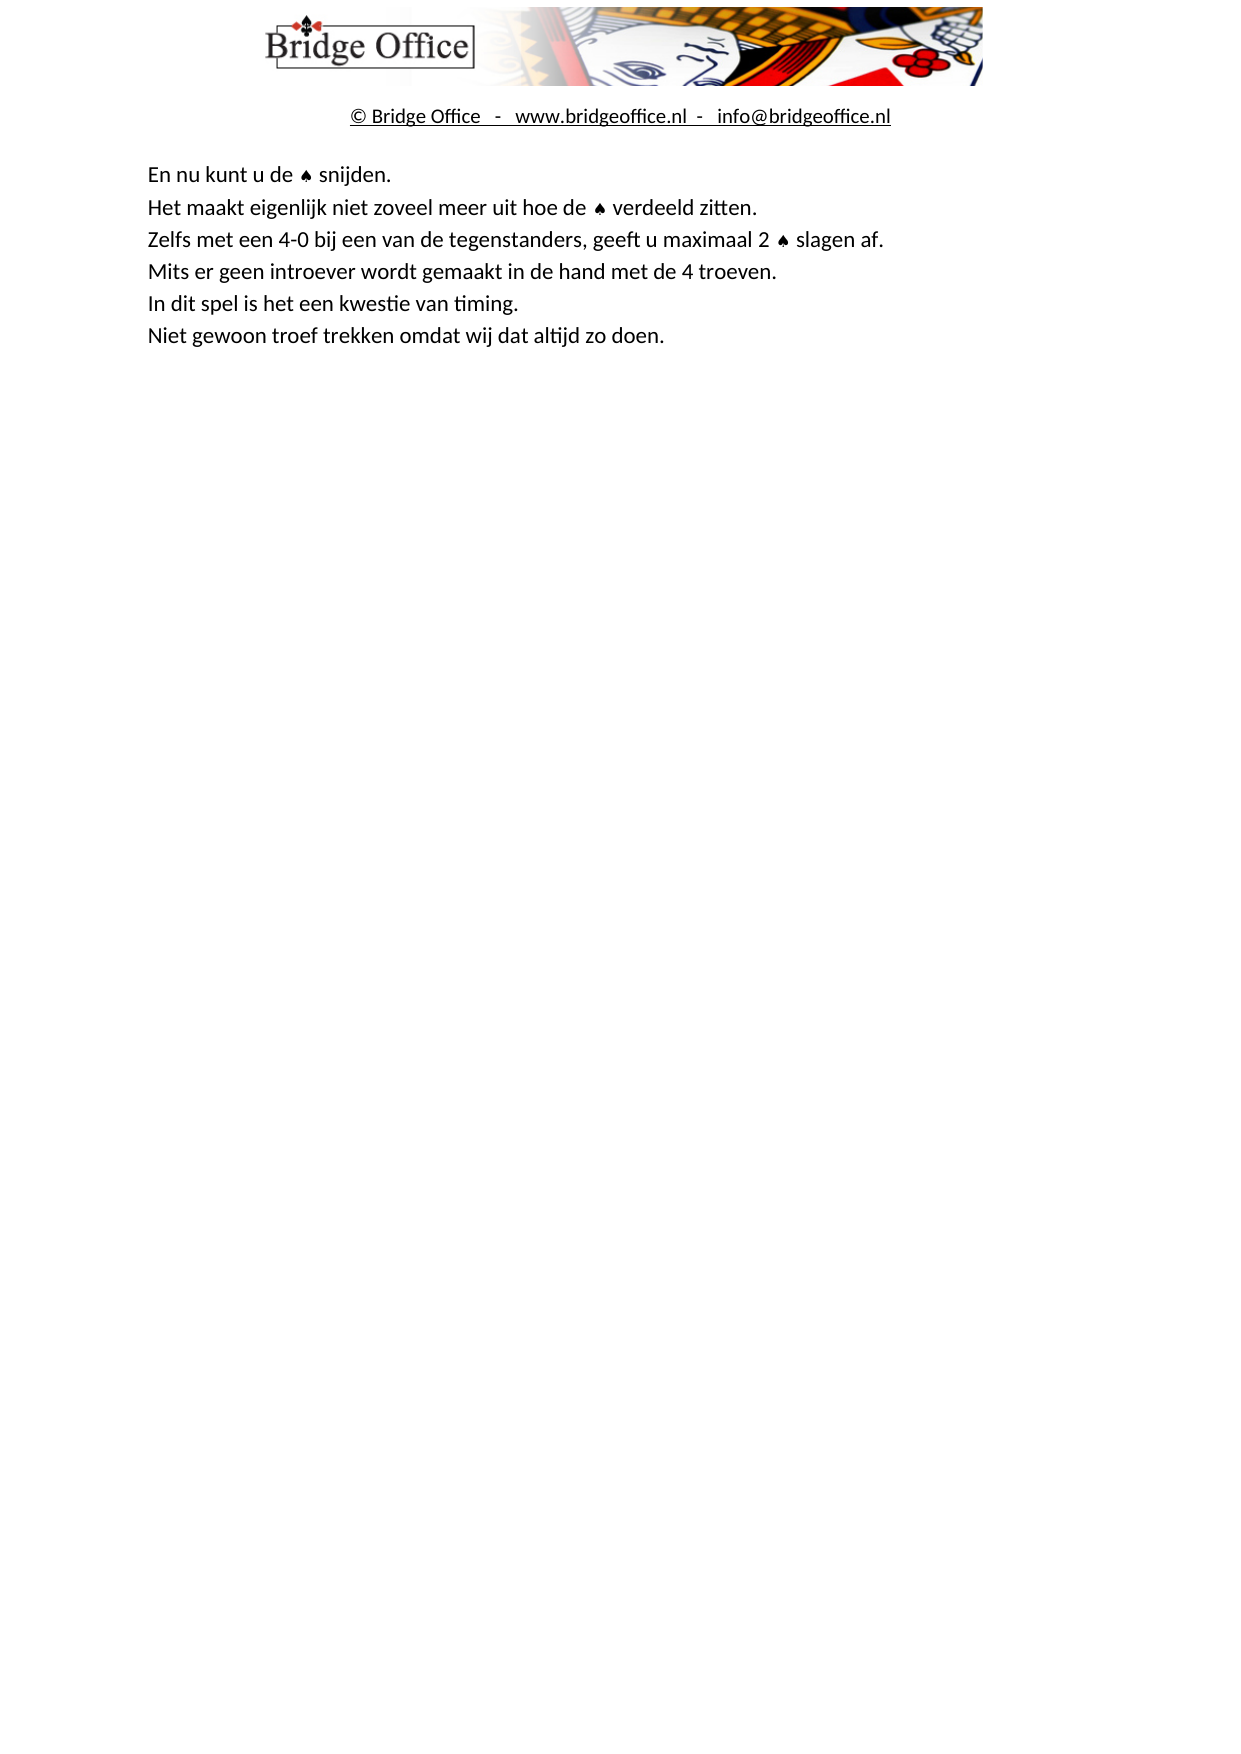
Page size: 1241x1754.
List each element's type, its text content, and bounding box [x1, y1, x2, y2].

picture [238, 7, 982, 85]
text Het maakt eigenlijk niet zoveel meer uit hoe de ♠ verdeeld zitten. [148, 193, 1093, 221]
text Niet gewoon troef trekken omdat wij dat altijd zo doen. [148, 321, 1093, 349]
text En nu kunt u de ♠ snijden. [148, 161, 1093, 188]
text Zelfs met een 4-0 bij een van de tegenstanders, geeft u maximaal 2 ♠ slagen af. [148, 225, 1093, 253]
text In dit spel is het een kwestie van timing. [148, 289, 1093, 317]
text Mits er geen introever wordt gemaakt in de hand met de 4 troeven. [148, 257, 1093, 285]
